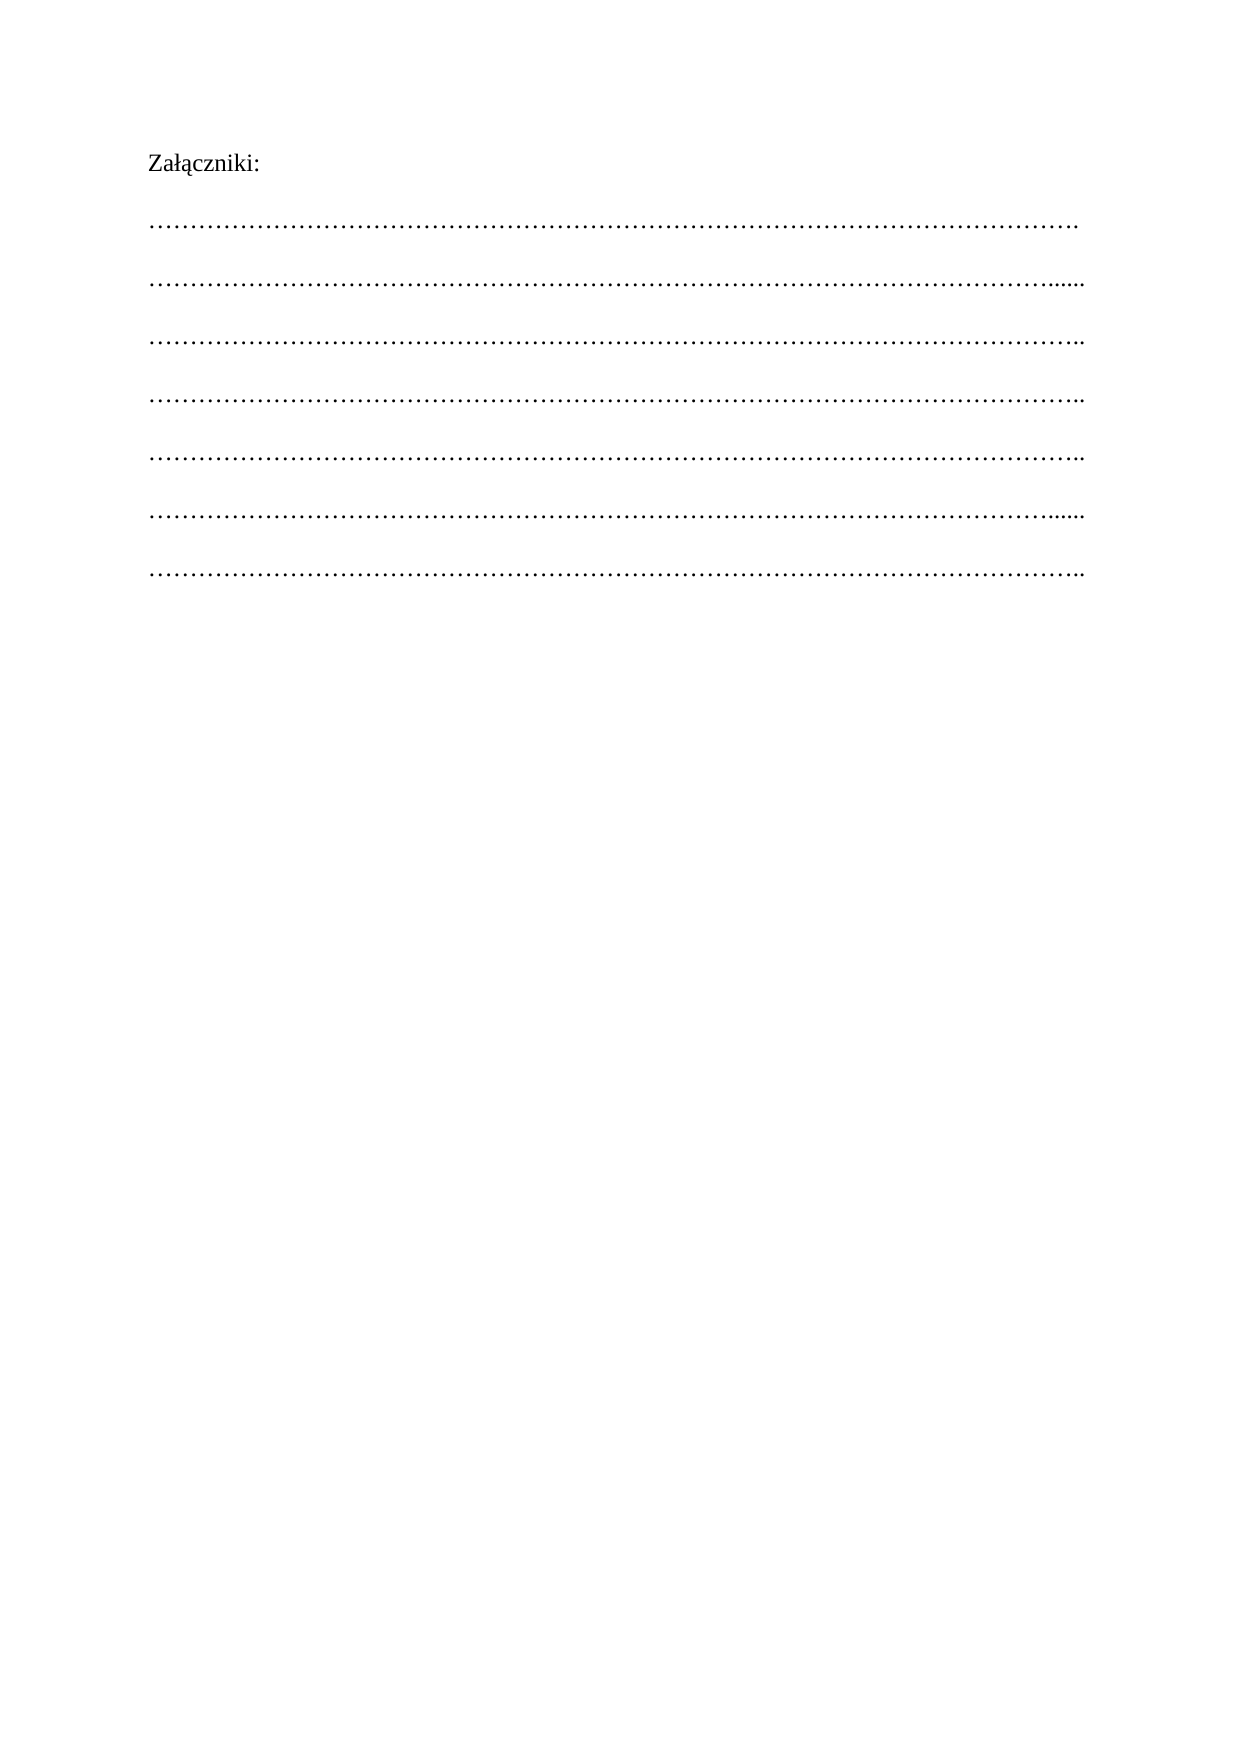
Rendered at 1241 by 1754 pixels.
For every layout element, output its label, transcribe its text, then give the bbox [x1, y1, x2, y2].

text …………………………………………………………………………………………………. [148, 206, 1093, 234]
text ………………………………………………………………………………………………….. [148, 321, 1093, 350]
text ………………………………………………………………………………………………….. [148, 437, 1093, 466]
text ………………………………………………………………………………………………….. [148, 379, 1093, 408]
text Załączniki: [148, 148, 1093, 176]
text ………………………………………………………………………………………………...... [148, 263, 1093, 292]
text ………………………………………………………………………………………………...... [148, 495, 1093, 524]
text ………………………………………………………………………………………………….. [148, 553, 1093, 582]
